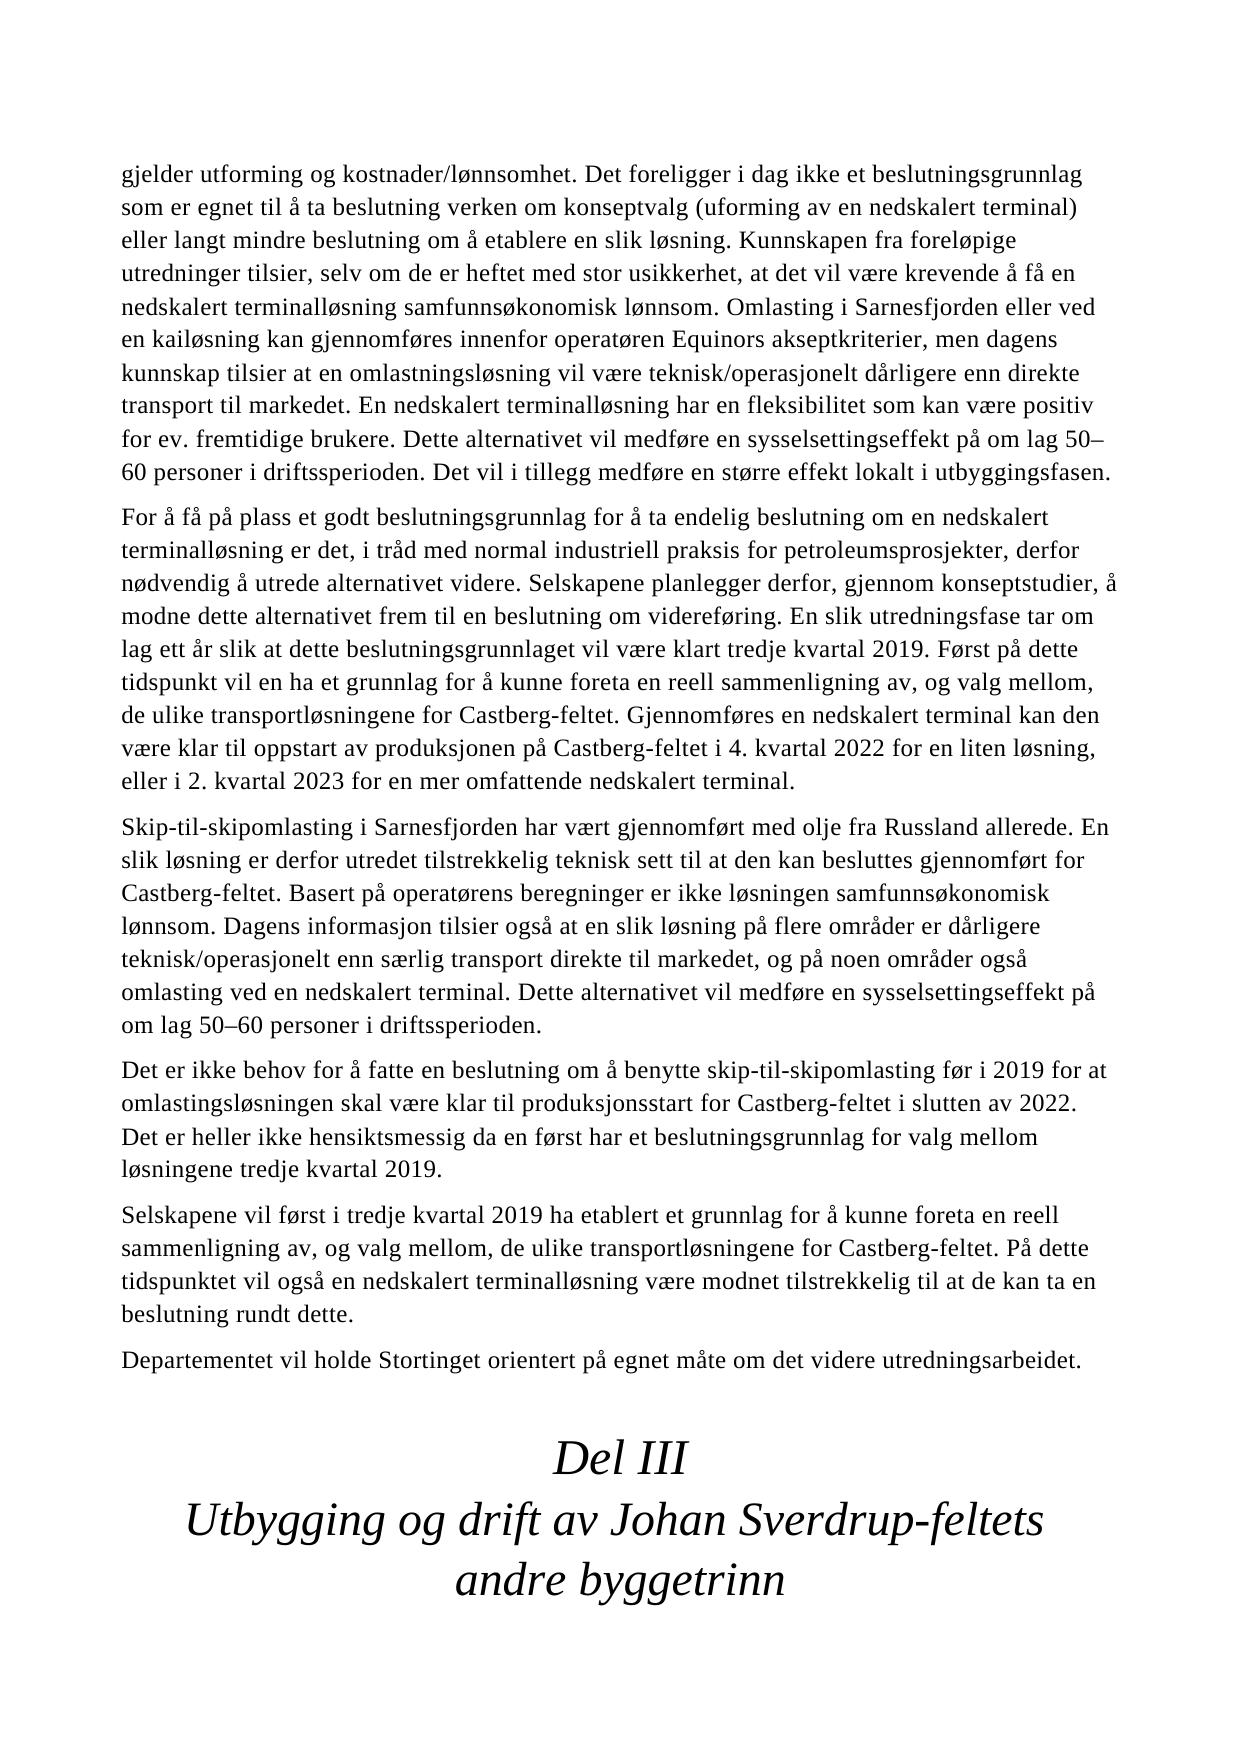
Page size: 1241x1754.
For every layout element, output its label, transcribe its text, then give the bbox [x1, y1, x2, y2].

text Det er ikke behov for å fatte en beslutning om å benytte skip-til-skipomlasting før i 2019 for at omlastingsløsningen skal være klar til produksjonsstart for Castberg-feltet i slutten av 2022. Det er heller ikke hensiktsmessig da en først har et beslutningsgrunnlag for valg mellom løsningene tredje kvartal 2019. [121, 1056, 1119, 1183]
text Del III [121, 1428, 1119, 1485]
text Departementet vil holde Stortinget orientert på egnet måte om det videre utredningsarbeidet. [121, 1345, 1119, 1373]
text For å få på plass et godt beslutningsgrunnlag for å ta endelig beslutning om en nedskalert terminalløsning er det, i tråd med normal industriell praksis for petroleumsprosjekter, derfor nødvendig å utrede alternativet videre. Selskapene planlegger derfor, gjennom konseptstudier, å modne dette alternativet frem til en beslutning om videreføring. En slik utredningsfase tar om lag ett år slik at dette beslutningsgrunnlaget vil være klart tredje kvartal 2019. Først på dette tidspunkt vil en ha et grunnlag for å kunne foreta en reell sammenligning av, og valg mellom, de ulike transportløsningene for Castberg-feltet. Gjennomføres en nedskalert terminal kan den være klar til oppstart av produksjonen på Castberg-feltet i 4. kvartal 2022 for en liten løsning, eller i 2. kvartal 2023 for en mer omfattende nedskalert terminal. [121, 502, 1119, 795]
text Skip-til-skipomlasting i Sarnesfjorden har vært gjennomført med olje fra Russland allerede. En slik løsning er derfor utredet tilstrekkelig teknisk sett til at den kan besluttes gjennomført for Castberg-feltet. Basert på operatørens beregninger er ikke løsningen samfunnsøkonomisk lønnsom. Dagens informasjon tilsier også at en slik løsning på flere områder er dårligere teknisk/operasjonelt enn særlig transport direkte til markedet, og på noen områder også omlasting ved en nedskalert terminal. Dette alternativet vil medføre en sysselsettingseffekt på om lag 50–60 personer i driftssperioden. [121, 812, 1119, 1039]
text Selskapene vil først i tredje kvartal 2019 ha etablert et grunnlag for å kunne foreta en reell sammenligning av, og valg mellom, de ulike transportløsningene for Castberg-feltet. På dette tidspunktet vil også en nedskalert terminalløsning være modnet tilstrekkelig til at de kan ta en beslutning rundt dette. [121, 1200, 1119, 1328]
text Utbygging og drift av Johan Sverdrup-feltets andre byggetrinn [121, 1485, 1119, 1606]
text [121, 159, 1119, 485]
